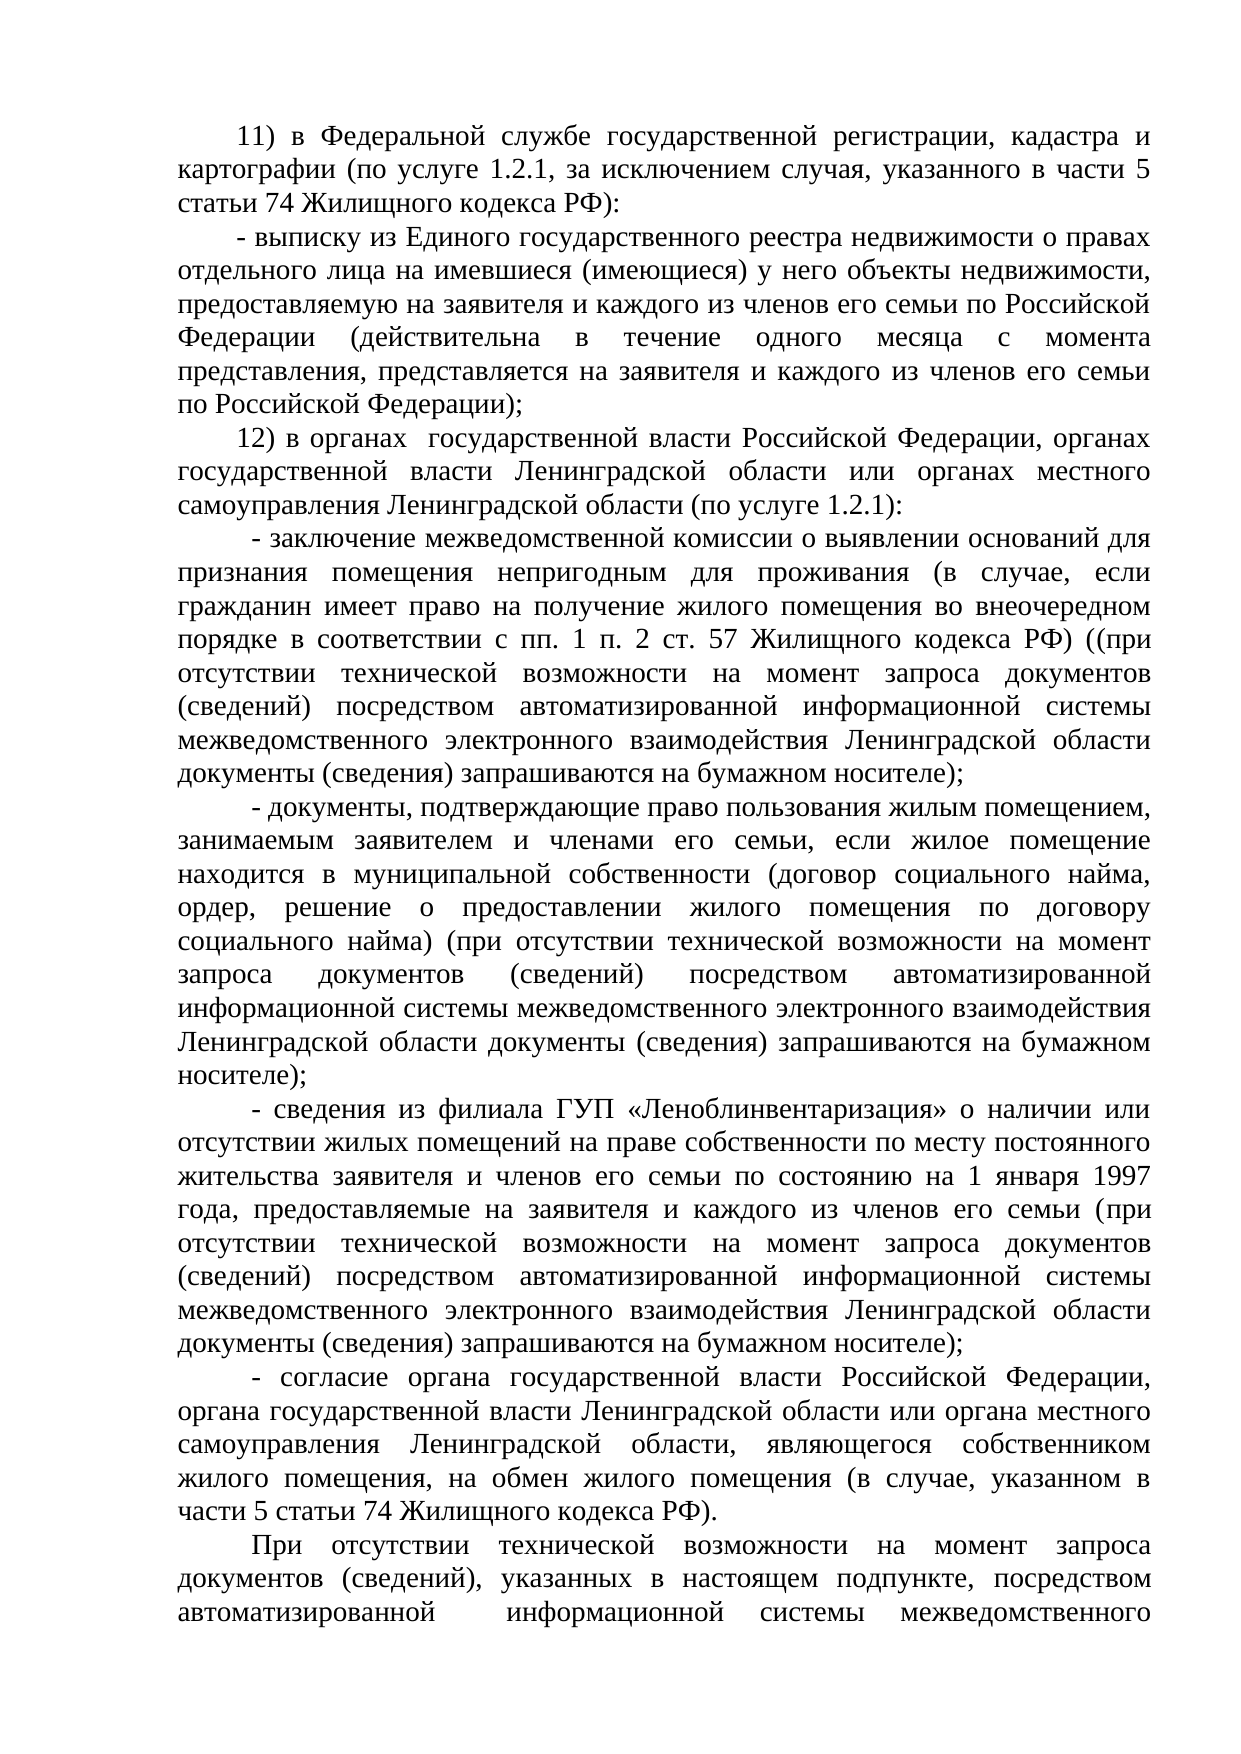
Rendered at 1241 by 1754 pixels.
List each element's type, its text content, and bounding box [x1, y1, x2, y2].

text - документы, подтверждающие право пользования жилым помещением, занимаемым заявителем и членами его семьи, если жилое помещение находится в муниципальной собственности (договор социального найма, ордер, решение о предоставлении жилого помещения по договору социального найма) (при отсутствии технической возможности на момент запроса документов (сведений) посредством автоматизированной информационной системы межведомственного электронного взаимодействия Ленинградской области документы (сведения) запрашиваются на бумажном носителе); [177, 789, 1152, 1091]
text - согласие органа государственной власти Российской Федерации, органа государственной власти Ленинградской области или органа местного самоуправления Ленинградской области, являющегося собственником жилого помещения, на обмен жилого помещения (в случае, указанном в части 5 статьи 74 Жилищного кодекса РФ). [177, 1359, 1152, 1527]
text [177, 1527, 1152, 1627]
text 11) в Федеральной службе государственной регистрации, кадастра и картографии (по услуге 1.2.1, за исключением случая, указанного в части 5 статьи 74 Жилищного кодекса РФ): [177, 118, 1152, 219]
text - выписку из Единого государственного реестра недвижимости о правах отдельного лица на имевшиеся (имеющиеся) у него объекты недвижимости, предоставляемую на заявителя и каждого из членов его семьи по Российской Федерации (действительна в течение одного месяца с момента представления, представляется на заявителя и каждого из членов его семьи по Российской Федерации); [177, 219, 1152, 420]
text 12) в органах государственной власти Российской Федерации, органах государственной власти Ленинградской области или органах местного самоуправления Ленинградской области (по услуге 1.2.1): [177, 420, 1152, 521]
text - заключение межведомственной комиссии о выявлении оснований для признания помещения непригодным для проживания (в случае, если гражданин имеет право на получение жилого помещения во внеочередном порядке в соответствии с пп. 1 п. 2 ст. 57 Жилищного кодекса РФ) ((при отсутствии технической возможности на момент запроса документов (сведений) посредством автоматизированной информационной системы межведомственного электронного взаимодействия Ленинградской области документы (сведения) запрашиваются на бумажном носителе); [177, 521, 1152, 789]
text - сведения из филиала ГУП «Леноблинвентаризация» о наличии или отсутствии жилых помещений на праве собственности по месту постоянного жительства заявителя и членов его семьи по состоянию на 1 января 1997 года, предоставляемые на заявителя и каждого из членов его семьи (при отсутствии технической возможности на момент запроса документов (сведений) посредством автоматизированной информационной системы межведомственного электронного взаимодействия Ленинградской области документы (сведения) запрашиваются на бумажном носителе); [177, 1091, 1152, 1359]
